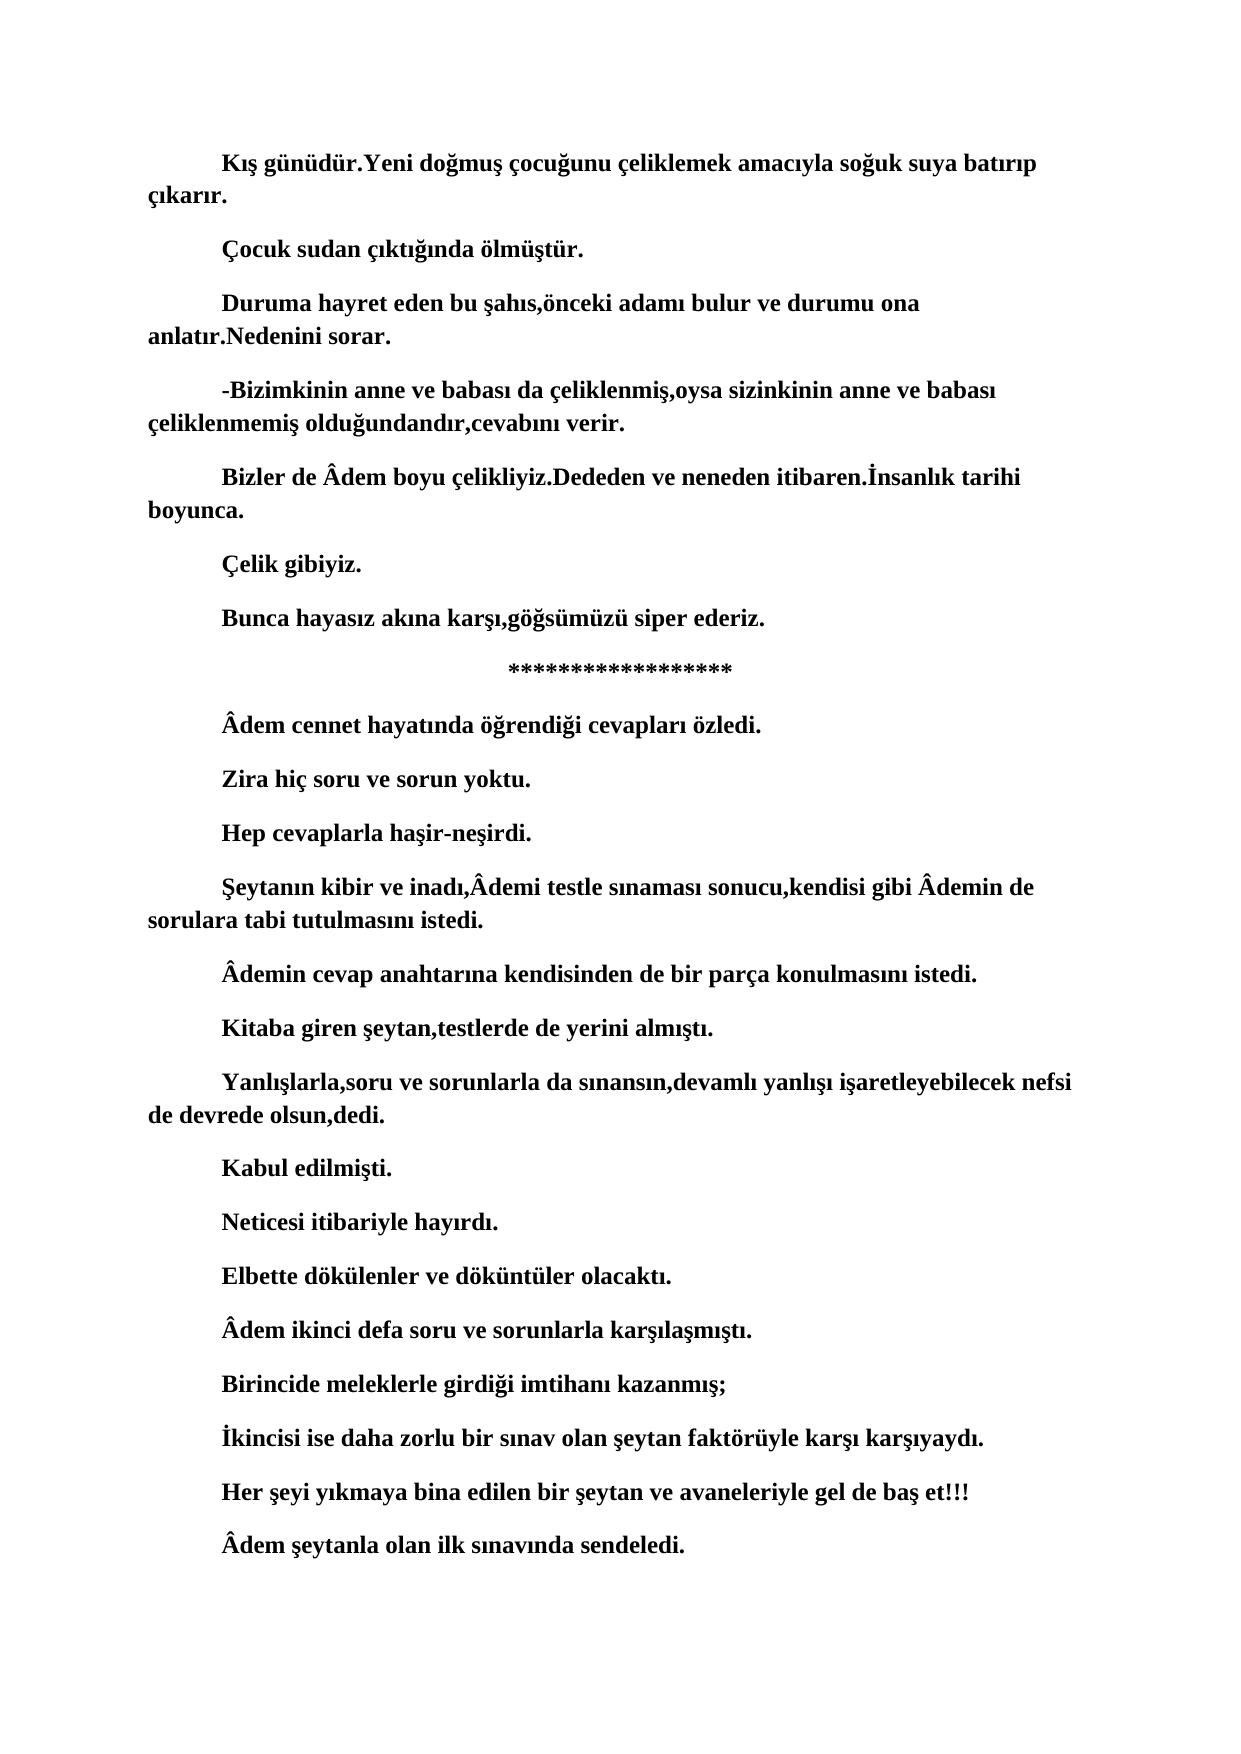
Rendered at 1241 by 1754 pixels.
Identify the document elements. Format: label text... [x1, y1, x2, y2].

text Kitaba giren şeytan,testlerde de yerini almıştı. [148, 1013, 1093, 1042]
text Yanlışlarla,soru ve sorunlarla da sınansın,devamlı yanlışı işaretleyebilecek nefsi de devrede olsun,dedi. [148, 1067, 1093, 1128]
text Kabul edilmişti. [148, 1153, 1093, 1182]
text Şeytanın kibir ve inadı,Âdemi testle sınaması sonucu,kendisi gibi Âdemin de sorulara tabi tutulmasını istedi. [148, 872, 1093, 934]
text Âdemin cevap anahtarına kendisinden de bir parça konulmasını istedi. [148, 959, 1093, 988]
text ****************** [148, 657, 1093, 685]
text Duruma hayret eden bu şahıs,önceki adamı bulur ve durumu ona anlatır.Nedenini sorar. [148, 288, 1093, 350]
text Bunca hayasız akına karşı,göğsümüzü siper ederiz. [148, 603, 1093, 632]
text Çocuk sudan çıktığında ölmüştür. [148, 234, 1093, 263]
text Âdem cennet hayatında öğrendiği cevapları özledi. [148, 711, 1093, 739]
text Âdem şeytanla olan ilk sınavında sendeledi. [148, 1531, 1093, 1559]
text Çelik gibiyiz. [148, 549, 1093, 578]
text İkincisi ise daha zorlu bir sınav olan şeytan faktörüyle karşı karşıyaydı. [148, 1423, 1093, 1452]
text Neticesi itibariyle hayırdı. [148, 1207, 1093, 1236]
text Zira hiç soru ve sorun yoktu. [148, 764, 1093, 793]
text Kış günüdür.Yeni doğmuş çocuğunu çeliklemek amacıyla soğuk suya batırıp çıkarır. [148, 148, 1093, 209]
text -Bizimkinin anne ve babası da çeliklenmiş,oysa sizinkinin anne ve babası çeliklenmemiş olduğundandır,cevabını verir. [148, 375, 1093, 437]
text Her şeyi yıkmaya bina edilen bir şeytan ve avaneleriyle gel de baş et!!! [148, 1477, 1093, 1505]
text Âdem ikinci defa soru ve sorunlarla karşılaşmıştı. [148, 1315, 1093, 1344]
text Bizler de Âdem boyu çelikliyiz.Dededen ve neneden itibaren.İnsanlık tarihi boyunca. [148, 462, 1093, 524]
text Elbette dökülenler ve döküntüler olacaktı. [148, 1261, 1093, 1290]
text Birincide meleklerle girdiği imtihanı kazanmış; [148, 1369, 1093, 1398]
text Hep cevaplarla haşir-neşirdi. [148, 818, 1093, 847]
